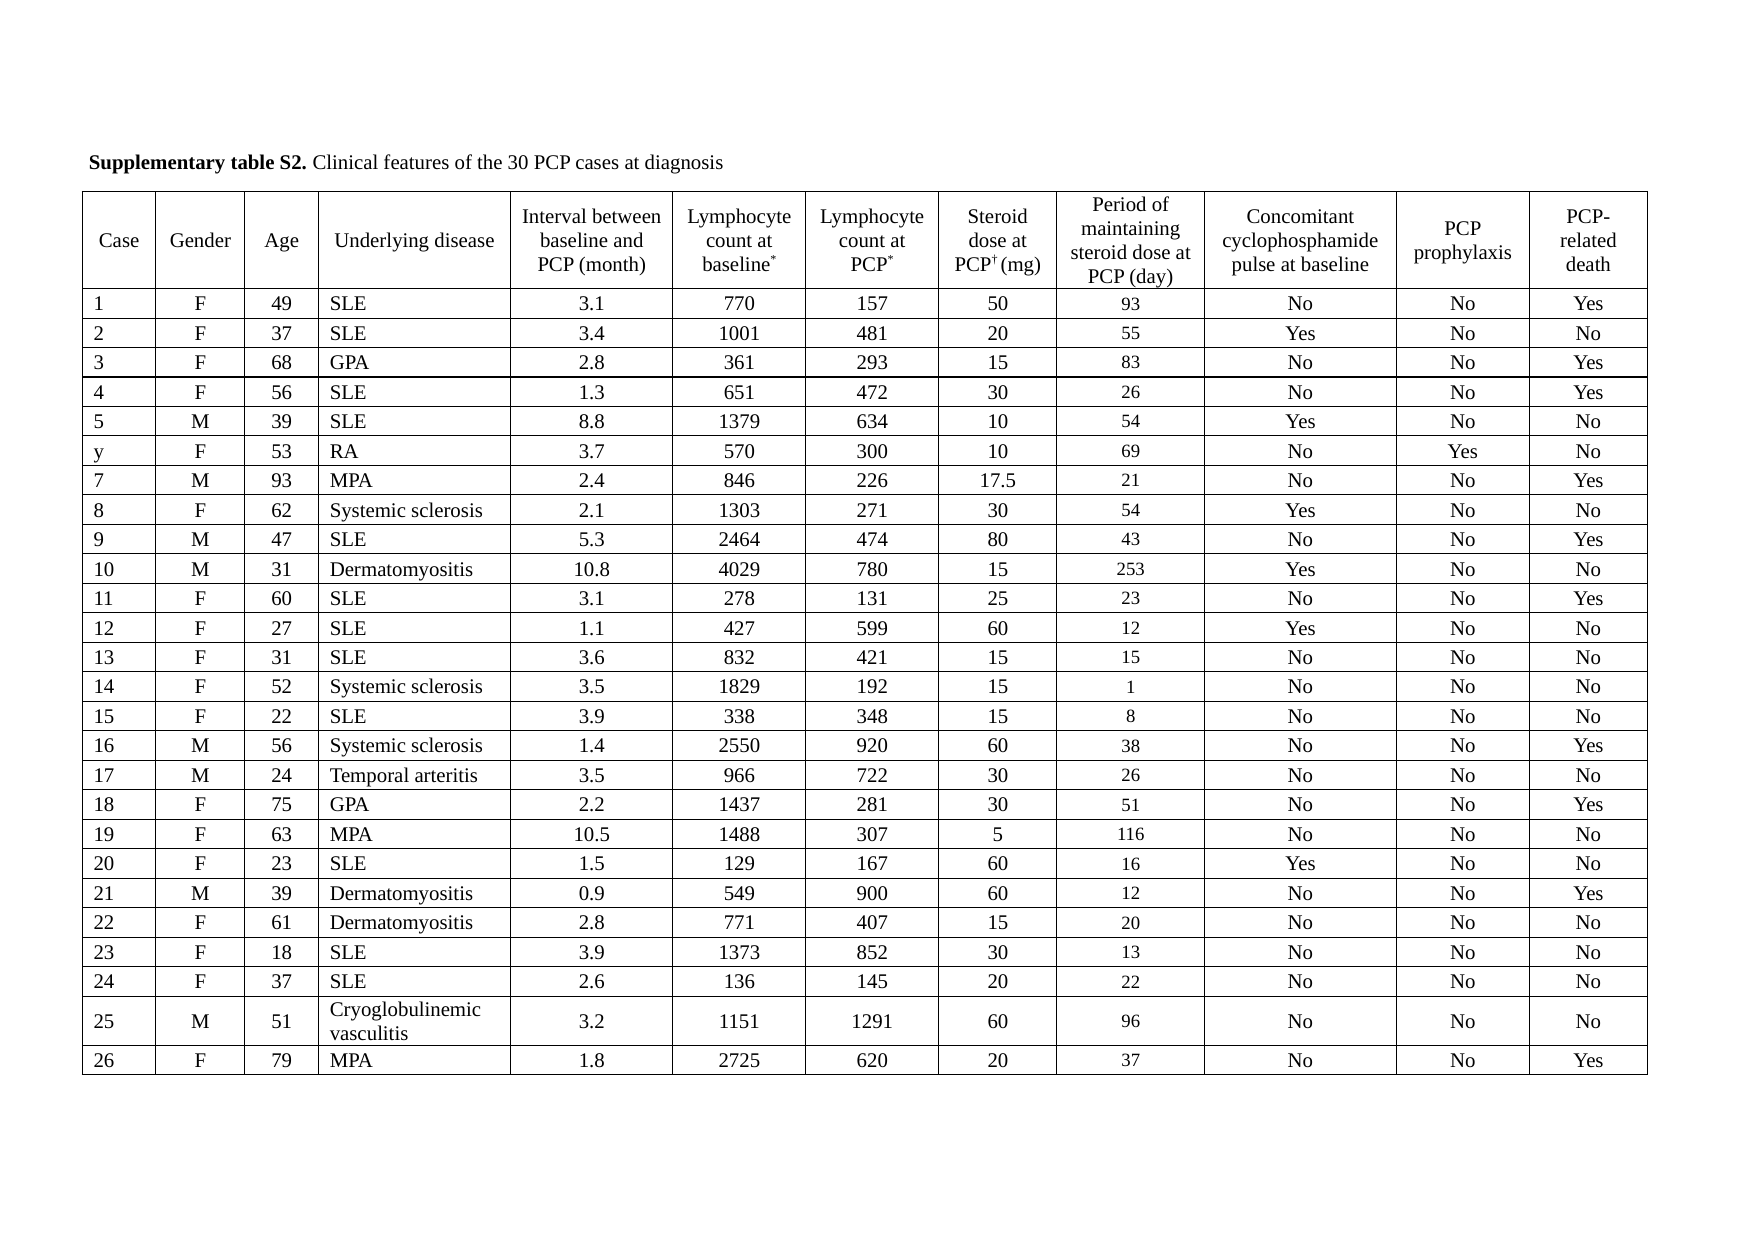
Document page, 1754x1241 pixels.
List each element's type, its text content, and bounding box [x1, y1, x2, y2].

table_cell 17.5 [939, 466, 1056, 494]
table_cell 26 [1057, 761, 1204, 789]
table_cell 2.8 [511, 908, 672, 937]
table_cell No [1205, 1046, 1396, 1074]
table_cell 5 [83, 407, 155, 435]
table_cell F [156, 289, 244, 317]
table_cell 62 [245, 495, 318, 524]
table_cell 1829 [673, 672, 805, 701]
table_cell 31 [245, 554, 318, 583]
table_cell 549 [673, 879, 805, 907]
table_cell 16 [1057, 849, 1204, 878]
table_cell M [156, 525, 244, 553]
table_cell 43 [1057, 525, 1204, 553]
table_cell Yes [1530, 879, 1647, 907]
table_header Steroid dose at PCP† (mg) [939, 192, 1056, 288]
table_cell 481 [806, 319, 938, 347]
table_cell 293 [806, 348, 938, 376]
table_cell MPA [319, 820, 510, 848]
table_cell No [1397, 967, 1529, 996]
table_cell M [156, 466, 244, 494]
table_cell No [1205, 820, 1396, 848]
table_cell 37 [245, 319, 318, 347]
table_cell 7 [83, 466, 155, 494]
table_cell F [156, 672, 244, 701]
table_cell 21 [83, 879, 155, 907]
table_cell 51 [1057, 790, 1204, 819]
table_cell No [1397, 495, 1529, 524]
table_cell F [156, 643, 244, 671]
table_cell 20 [939, 967, 1056, 996]
table_cell 80 [939, 525, 1056, 553]
table_cell 2.1 [511, 495, 672, 524]
table_cell 30 [939, 938, 1056, 966]
table_cell No [1205, 672, 1396, 701]
table_cell 1001 [673, 319, 805, 347]
table_cell 1 [1057, 672, 1204, 701]
table_cell No [1397, 849, 1529, 878]
table_cell MPA [319, 1046, 510, 1074]
table_cell Temporal arteritis [319, 761, 510, 789]
table_cell F [156, 436, 244, 465]
table_cell 278 [673, 584, 805, 612]
table_cell F [156, 613, 244, 642]
table_cell SLE [319, 584, 510, 612]
table_cell No [1205, 584, 1396, 612]
table_cell 50 [939, 289, 1056, 317]
table_cell 771 [673, 908, 805, 937]
table_cell Yes [1205, 319, 1396, 347]
table_cell 3.1 [511, 289, 672, 317]
table_cell 192 [806, 672, 938, 701]
table_cell SLE [319, 407, 510, 435]
table_cell 3.4 [511, 319, 672, 347]
table_cell 25 [83, 997, 155, 1045]
table_cell 23 [245, 849, 318, 878]
table_cell 129 [673, 849, 805, 878]
table_cell 49 [245, 289, 318, 317]
table_cell 348 [806, 702, 938, 730]
table_cell 1373 [673, 938, 805, 966]
table_cell Yes [1205, 849, 1396, 878]
table_header PCP-related death [1530, 192, 1647, 288]
table_cell 24 [83, 967, 155, 996]
table_header Underlying disease [319, 192, 510, 288]
table_cell 651 [673, 378, 805, 406]
table_cell SLE [319, 613, 510, 642]
table_cell M [156, 554, 244, 583]
table_cell 570 [673, 436, 805, 465]
table_cell Dermatomyositis [319, 879, 510, 907]
table_cell Yes [1530, 584, 1647, 612]
table_cell No [1397, 643, 1529, 671]
table_cell 3.9 [511, 702, 672, 730]
table_cell No [1530, 967, 1647, 996]
table_cell 5.3 [511, 525, 672, 553]
table_cell 421 [806, 643, 938, 671]
table_cell No [1397, 289, 1529, 317]
table_header Period of maintaining steroid dose at PCP (day) [1057, 192, 1204, 288]
table_cell No [1397, 879, 1529, 907]
table_cell 1151 [673, 997, 805, 1045]
table_cell No [1205, 348, 1396, 376]
table_cell 271 [806, 495, 938, 524]
table_cell 846 [673, 466, 805, 494]
table_cell 472 [806, 378, 938, 406]
table_cell 38 [1057, 731, 1204, 760]
table_cell 3.2 [511, 997, 672, 1045]
table_cell 12 [83, 613, 155, 642]
table_cell GPA [319, 790, 510, 819]
table_cell 832 [673, 643, 805, 671]
table_cell 15 [939, 348, 1056, 376]
table_cell 15 [83, 702, 155, 730]
table_cell 54 [1057, 407, 1204, 435]
table_cell 145 [806, 967, 938, 996]
table_cell No [1397, 761, 1529, 789]
table_cell 1.8 [511, 1046, 672, 1074]
table_cell No [1205, 702, 1396, 730]
table_cell 56 [245, 378, 318, 406]
table_cell 56 [245, 731, 318, 760]
table_cell 26 [83, 1046, 155, 1074]
table_cell 15 [939, 643, 1056, 671]
table_cell 226 [806, 466, 938, 494]
table_cell 2725 [673, 1046, 805, 1074]
table_cell No [1530, 820, 1647, 848]
table_cell F [156, 495, 244, 524]
table_cell No [1205, 731, 1396, 760]
table_cell 60 [939, 731, 1056, 760]
table_cell 83 [1057, 348, 1204, 376]
table_cell No [1397, 407, 1529, 435]
table_cell 3.6 [511, 643, 672, 671]
table_cell No [1397, 672, 1529, 701]
table_cell 1.3 [511, 378, 672, 406]
table_cell M [156, 731, 244, 760]
table_cell No [1397, 1046, 1529, 1074]
table_cell 15 [939, 908, 1056, 937]
table_cell 10 [83, 554, 155, 583]
table_cell 8 [83, 495, 155, 524]
table_cell F [156, 319, 244, 347]
table_cell No [1530, 319, 1647, 347]
table_cell 167 [806, 849, 938, 878]
table_cell 3.1 [511, 584, 672, 612]
table_cell 60 [939, 879, 1056, 907]
table_cell No [1397, 820, 1529, 848]
table_cell 20 [1057, 908, 1204, 937]
table_cell Systemic sclerosis [319, 731, 510, 760]
table_cell 0.9 [511, 879, 672, 907]
table_cell 20 [83, 849, 155, 878]
table_cell 361 [673, 348, 805, 376]
table_cell No [1205, 643, 1396, 671]
table_cell SLE [319, 319, 510, 347]
table_cell 9 [83, 525, 155, 553]
table_header Gender [156, 192, 244, 288]
table_cell No [1530, 849, 1647, 878]
table_cell No [1397, 790, 1529, 819]
table_cell SLE [319, 849, 510, 878]
table_cell 116 [1057, 820, 1204, 848]
table_cell No [1397, 378, 1529, 406]
table_cell SLE [319, 378, 510, 406]
table_cell 22 [1057, 967, 1204, 996]
table_cell 15 [1057, 643, 1204, 671]
table_cell No [1205, 967, 1396, 996]
table_header Lymphocyte count at PCP* [806, 192, 938, 288]
table_cell 1303 [673, 495, 805, 524]
table_cell SLE [319, 967, 510, 996]
table_cell M [156, 879, 244, 907]
table_cell Cryoglobulinemic vasculitis [319, 997, 510, 1045]
table_cell 30 [939, 790, 1056, 819]
table_cell No [1205, 289, 1396, 317]
table_cell 852 [806, 938, 938, 966]
table_cell 15 [939, 554, 1056, 583]
table_cell 3.5 [511, 672, 672, 701]
table_cell 54 [1057, 495, 1204, 524]
table_header Lymphocyte count at baseline* [673, 192, 805, 288]
table_cell M [156, 761, 244, 789]
table_cell 136 [673, 967, 805, 996]
table_cell 23 [1057, 584, 1204, 612]
table_cell Yes [1205, 613, 1396, 642]
table_cell Yes [1205, 407, 1396, 435]
table_cell 53 [245, 436, 318, 465]
table_cell 8 [1057, 702, 1204, 730]
table_cell 1.1 [511, 613, 672, 642]
table_cell 2.4 [511, 466, 672, 494]
table_cell No [1205, 466, 1396, 494]
table_cell 2.8 [511, 348, 672, 376]
table_cell 12 [1057, 613, 1204, 642]
table_cell No [1530, 938, 1647, 966]
table_cell 620 [806, 1046, 938, 1074]
table_cell 2.6 [511, 967, 672, 996]
table_cell 2 [83, 319, 155, 347]
table_cell 338 [673, 702, 805, 730]
table_cell No [1530, 554, 1647, 583]
table_cell No [1397, 525, 1529, 553]
table_cell No [1530, 613, 1647, 642]
table_cell 2.2 [511, 790, 672, 819]
table_cell 60 [939, 849, 1056, 878]
table_cell 780 [806, 554, 938, 583]
table_cell 60 [939, 997, 1056, 1045]
table_cell No [1205, 908, 1396, 937]
table_cell F [156, 378, 244, 406]
table_cell Yes [1205, 495, 1396, 524]
table_cell 15 [939, 702, 1056, 730]
table_header Interval between baseline and PCP (month) [511, 192, 672, 288]
table_cell 966 [673, 761, 805, 789]
table_cell Yes [1530, 289, 1647, 317]
table_cell No [1397, 908, 1529, 937]
table_cell GPA [319, 348, 510, 376]
table_cell 30 [939, 378, 1056, 406]
table_header PCP prophylaxis [1397, 192, 1529, 288]
table_cell No [1530, 761, 1647, 789]
table_header Concomitant cyclophosphamide pulse at baseline [1205, 192, 1396, 288]
table_cell Yes [1205, 554, 1396, 583]
table_cell SLE [319, 643, 510, 671]
table_cell No [1205, 879, 1396, 907]
table_cell 60 [939, 613, 1056, 642]
table_cell No [1530, 702, 1647, 730]
table_cell 68 [245, 348, 318, 376]
table_cell 93 [1057, 289, 1204, 317]
table_cell MPA [319, 466, 510, 494]
table_cell No [1530, 495, 1647, 524]
table_cell 920 [806, 731, 938, 760]
table_cell No [1205, 790, 1396, 819]
table_cell No [1397, 466, 1529, 494]
table_cell 18 [83, 790, 155, 819]
table_cell RA [319, 436, 510, 465]
table_cell No [1530, 436, 1647, 465]
table_cell No [1397, 731, 1529, 760]
table_cell F [156, 702, 244, 730]
table_cell 2550 [673, 731, 805, 760]
table_cell 131 [806, 584, 938, 612]
table_cell Systemic sclerosis [319, 672, 510, 701]
table_cell F [156, 849, 244, 878]
table_cell 1.5 [511, 849, 672, 878]
table_cell F [156, 967, 244, 996]
table_cell 3.9 [511, 938, 672, 966]
table_cell No [1397, 997, 1529, 1045]
table_cell 93 [245, 466, 318, 494]
table_cell SLE [319, 702, 510, 730]
table_cell No [1530, 407, 1647, 435]
table_cell F [156, 938, 244, 966]
table_cell F [156, 1046, 244, 1074]
table_cell 24 [245, 761, 318, 789]
table_cell 4 [83, 378, 155, 406]
table_cell M [156, 407, 244, 435]
table_cell 3.7 [511, 436, 672, 465]
table_cell 1291 [806, 997, 938, 1045]
table_cell 22 [83, 908, 155, 937]
table_cell No [1530, 908, 1647, 937]
table_cell Yes [1530, 378, 1647, 406]
table_cell 427 [673, 613, 805, 642]
table_cell 52 [245, 672, 318, 701]
table_cell Yes [1530, 348, 1647, 376]
table_cell 157 [806, 289, 938, 317]
table_cell 3 [83, 348, 155, 376]
table_cell No [1205, 378, 1396, 406]
table_cell 63 [245, 820, 318, 848]
table_cell Yes [1530, 1046, 1647, 1074]
table_cell 4029 [673, 554, 805, 583]
table_cell Yes [1530, 731, 1647, 760]
table_cell 1 [83, 289, 155, 317]
table_cell 10.5 [511, 820, 672, 848]
table_cell Dermatomyositis [319, 908, 510, 937]
table_cell No [1397, 702, 1529, 730]
table_cell 20 [939, 319, 1056, 347]
table_cell 47 [245, 525, 318, 553]
table_cell 407 [806, 908, 938, 937]
table_cell F [156, 908, 244, 937]
table_cell 37 [1057, 1046, 1204, 1074]
table_cell 31 [245, 643, 318, 671]
table_cell 17 [83, 761, 155, 789]
table_cell 10 [939, 436, 1056, 465]
table_cell 722 [806, 761, 938, 789]
table_cell 37 [245, 967, 318, 996]
table_cell 61 [245, 908, 318, 937]
table_cell 14 [83, 672, 155, 701]
table_cell 3.5 [511, 761, 672, 789]
table_cell 1488 [673, 820, 805, 848]
table_cell 39 [245, 879, 318, 907]
table_cell 23 [83, 938, 155, 966]
table_header Age [245, 192, 318, 288]
table_cell Yes [1397, 436, 1529, 465]
table_header Case [83, 192, 155, 288]
table_cell No [1530, 643, 1647, 671]
table_cell SLE [319, 289, 510, 317]
table_cell 281 [806, 790, 938, 819]
table_cell 10.8 [511, 554, 672, 583]
table_cell 474 [806, 525, 938, 553]
table_cell 25 [939, 584, 1056, 612]
table_cell No [1530, 997, 1647, 1045]
table_cell 39 [245, 407, 318, 435]
table_cell 8.8 [511, 407, 672, 435]
table_cell 20 [939, 1046, 1056, 1074]
table_cell 15 [939, 672, 1056, 701]
table_cell M [156, 997, 244, 1045]
table_cell 599 [806, 613, 938, 642]
table_cell 13 [83, 643, 155, 671]
table_cell F [156, 790, 244, 819]
table_cell No [1397, 554, 1529, 583]
table_cell 1379 [673, 407, 805, 435]
table_cell 22 [245, 702, 318, 730]
table_cell No [1397, 348, 1529, 376]
table_cell 26 [1057, 378, 1204, 406]
table_cell 19 [83, 820, 155, 848]
table_cell No [1205, 997, 1396, 1045]
table_cell F [156, 820, 244, 848]
table_cell SLE [319, 525, 510, 553]
table_cell 307 [806, 820, 938, 848]
table_cell No [1205, 525, 1396, 553]
table_cell SLE [319, 938, 510, 966]
table_cell 10 [939, 407, 1056, 435]
table_cell No [1530, 672, 1647, 701]
table_cell No [1205, 761, 1396, 789]
table_cell 634 [806, 407, 938, 435]
table_cell 13 [1057, 938, 1204, 966]
table_cell No [1397, 584, 1529, 612]
table_cell F [156, 348, 244, 376]
table_cell 253 [1057, 554, 1204, 583]
table_cell No [1397, 613, 1529, 642]
table_cell 16 [83, 731, 155, 760]
table_cell Yes [1530, 525, 1647, 553]
table_cell F [156, 584, 244, 612]
table_cell 75 [245, 790, 318, 819]
table_cell 51 [245, 997, 318, 1045]
table_cell 900 [806, 879, 938, 907]
text Supplementary table S2. Clinical features of the 30 PCP cases at diagnosis [78, 150, 1577, 174]
table_cell 96 [1057, 997, 1204, 1045]
table_cell 21 [1057, 466, 1204, 494]
table_cell No [1397, 938, 1529, 966]
table_cell 300 [806, 436, 938, 465]
table_cell 79 [245, 1046, 318, 1074]
table_cell 69 [1057, 436, 1204, 465]
table_cell 60 [245, 584, 318, 612]
table_cell 55 [1057, 319, 1204, 347]
table_cell No [1205, 938, 1396, 966]
table_cell 2464 [673, 525, 805, 553]
table_cell 18 [245, 938, 318, 966]
table_cell 30 [939, 495, 1056, 524]
table_cell Yes [1530, 466, 1647, 494]
table_cell No [1397, 319, 1529, 347]
table_cell 12 [1057, 879, 1204, 907]
table_cell 27 [245, 613, 318, 642]
table_cell 30 [939, 761, 1056, 789]
table_cell 5 [939, 820, 1056, 848]
table_cell 770 [673, 289, 805, 317]
table_cell No [1205, 436, 1396, 465]
table_cell 11 [83, 584, 155, 612]
table_cell 1437 [673, 790, 805, 819]
table_cell 1.4 [511, 731, 672, 760]
table_cell Yes [1530, 790, 1647, 819]
table_cell Systemic sclerosis [319, 495, 510, 524]
table_cell y [83, 436, 155, 465]
table_cell Dermatomyositis [319, 554, 510, 583]
